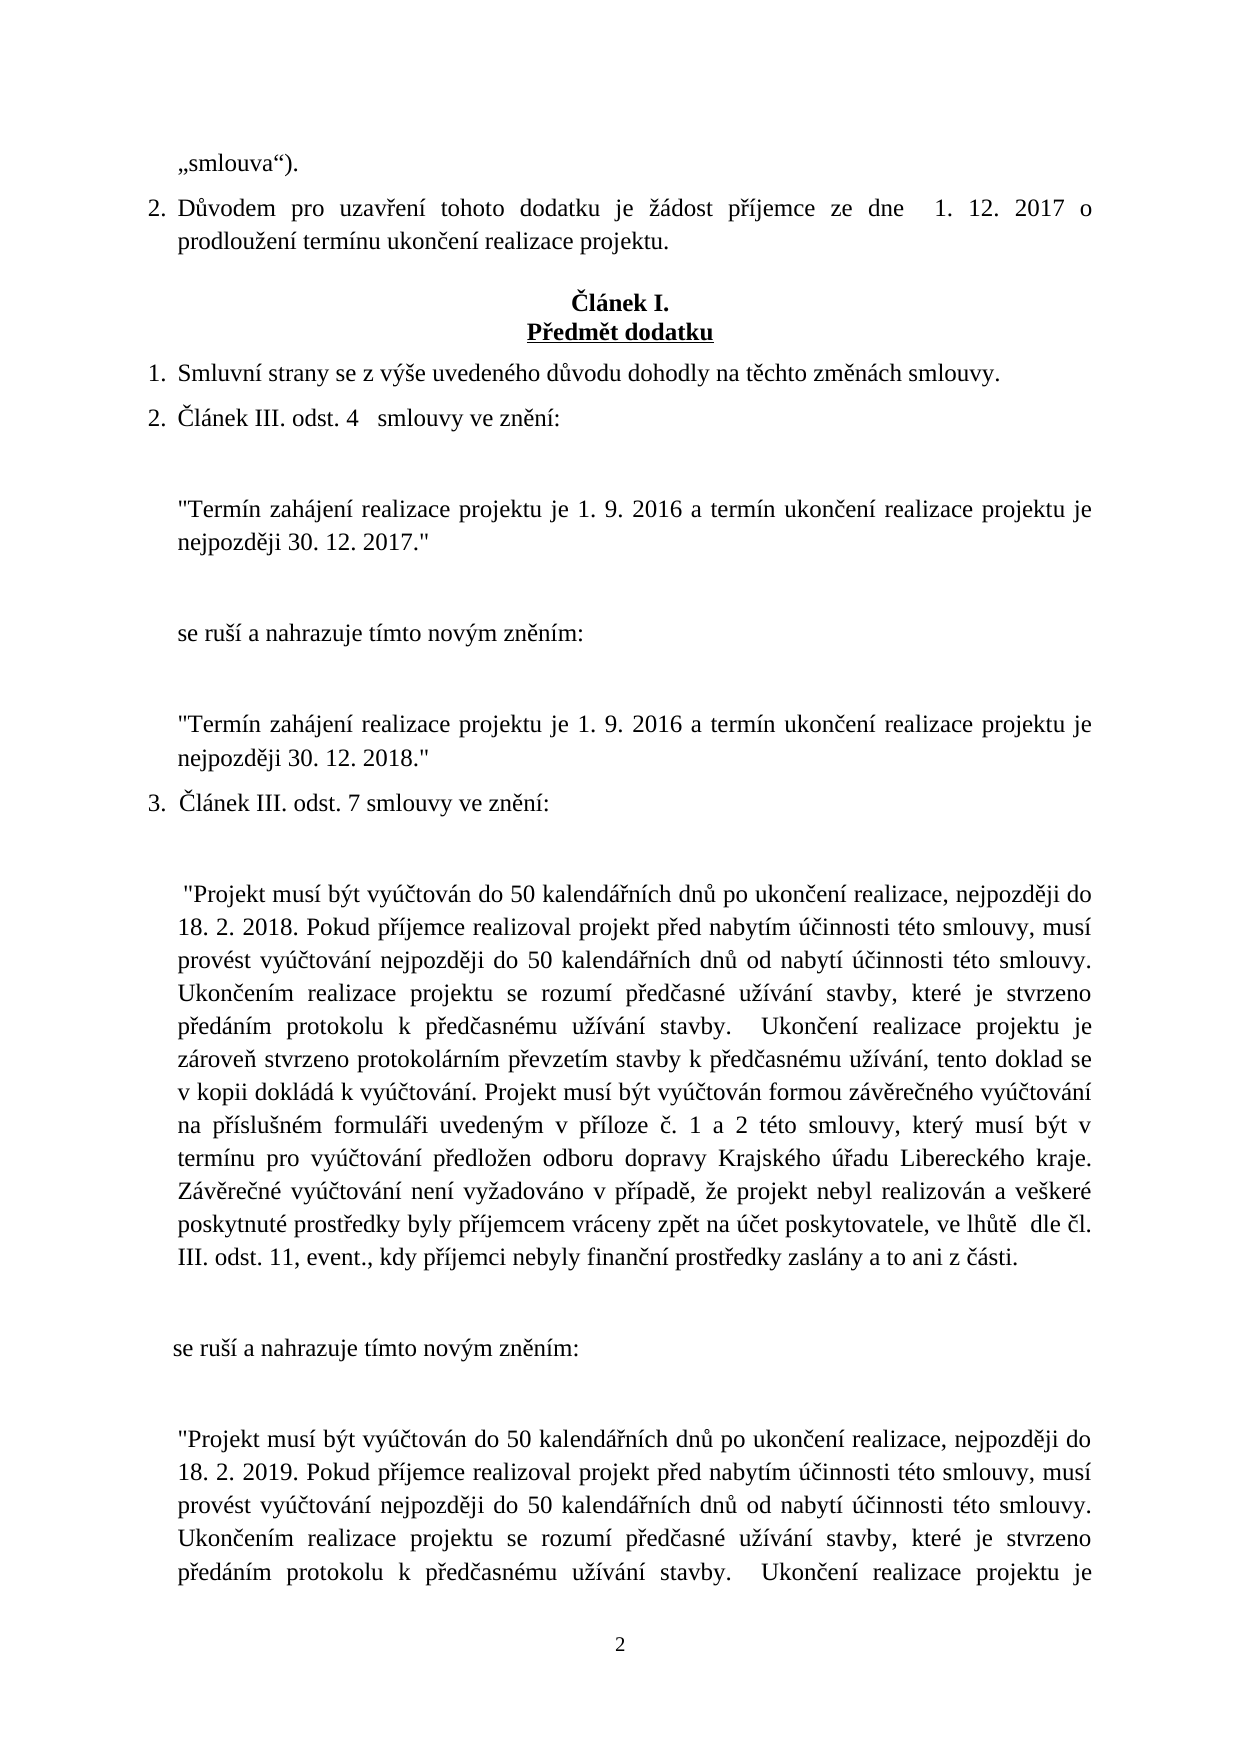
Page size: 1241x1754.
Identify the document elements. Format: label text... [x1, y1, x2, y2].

text 2. Článek III. odst. 4 smlouvy ve znění: [148, 403, 1093, 432]
list Smluvní strany se z výše uvedeného důvodu dohodly na těchto změnách smlouvy. [148, 358, 1093, 387]
text "Projekt musí být vyúčtován do 50 kalendářních dnů po ukončení realizace, nejpozději do 18. 2. 2018. Pokud příjemce realizoval projekt před nabytím účinnosti této smlouvy, musí provést vyúčtování nejpozději do 50 kalendářních dnů od nabytí účinnosti této smlouvy. Ukončením realizace projektu se rozumí předčasné užívání stavby, které je stvrzeno předáním protokolu k předčasnému užívání stavby. Ukončení realizace projektu je zároveň stvrzeno protokolárním převzetím stavby k předčasnému užívání, tento doklad se v kopii dokládá k vyúčtování. Projekt musí být vyúčtován formou závěrečného vyúčtování na příslušném formuláři uvedeným v příloze č. 1 a 2 této smlouvy, který musí být v termínu pro vyúčtování předložen odboru dopravy Krajského úřadu Libereckého kraje. Závěrečné vyúčtování není vyžadováno v případě, že projekt nebyl realizován a veškeré poskytnuté prostředky byly příjemcem vráceny zpět na účet poskytovatele, ve lhůtě dle čl. III. odst. 11, event., kdy příjemci nebyly finanční prostředky zaslány a to ani z části. [148, 879, 1093, 1271]
text 3. Článek III. odst. 7 smlouvy ve znění: [148, 788, 1093, 817]
text Předmět dodatku [148, 317, 1093, 345]
text Článek I. [148, 288, 1093, 317]
text se ruší a nahrazuje tímto novým zněním: [148, 1333, 1093, 1362]
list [148, 148, 1093, 176]
text se ruší a nahrazuje tímto novým zněním: [148, 618, 1093, 647]
text "Termín zahájení realizace projektu je 1. 9. 2016 a termín ukončení realizace projektu je nejpozději 30. 12. 2018." [148, 709, 1093, 771]
list Důvodem pro uzavření tohoto dodatku je žádost příjemce ze dne 1. 12. 2017 o prodloužení termínu ukončení realizace projektu. [148, 193, 1093, 255]
text "Termín zahájení realizace projektu je 1. 9. 2016 a termín ukončení realizace projektu je nejpozději 30. 12. 2017." [148, 494, 1093, 556]
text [148, 1424, 1093, 1585]
